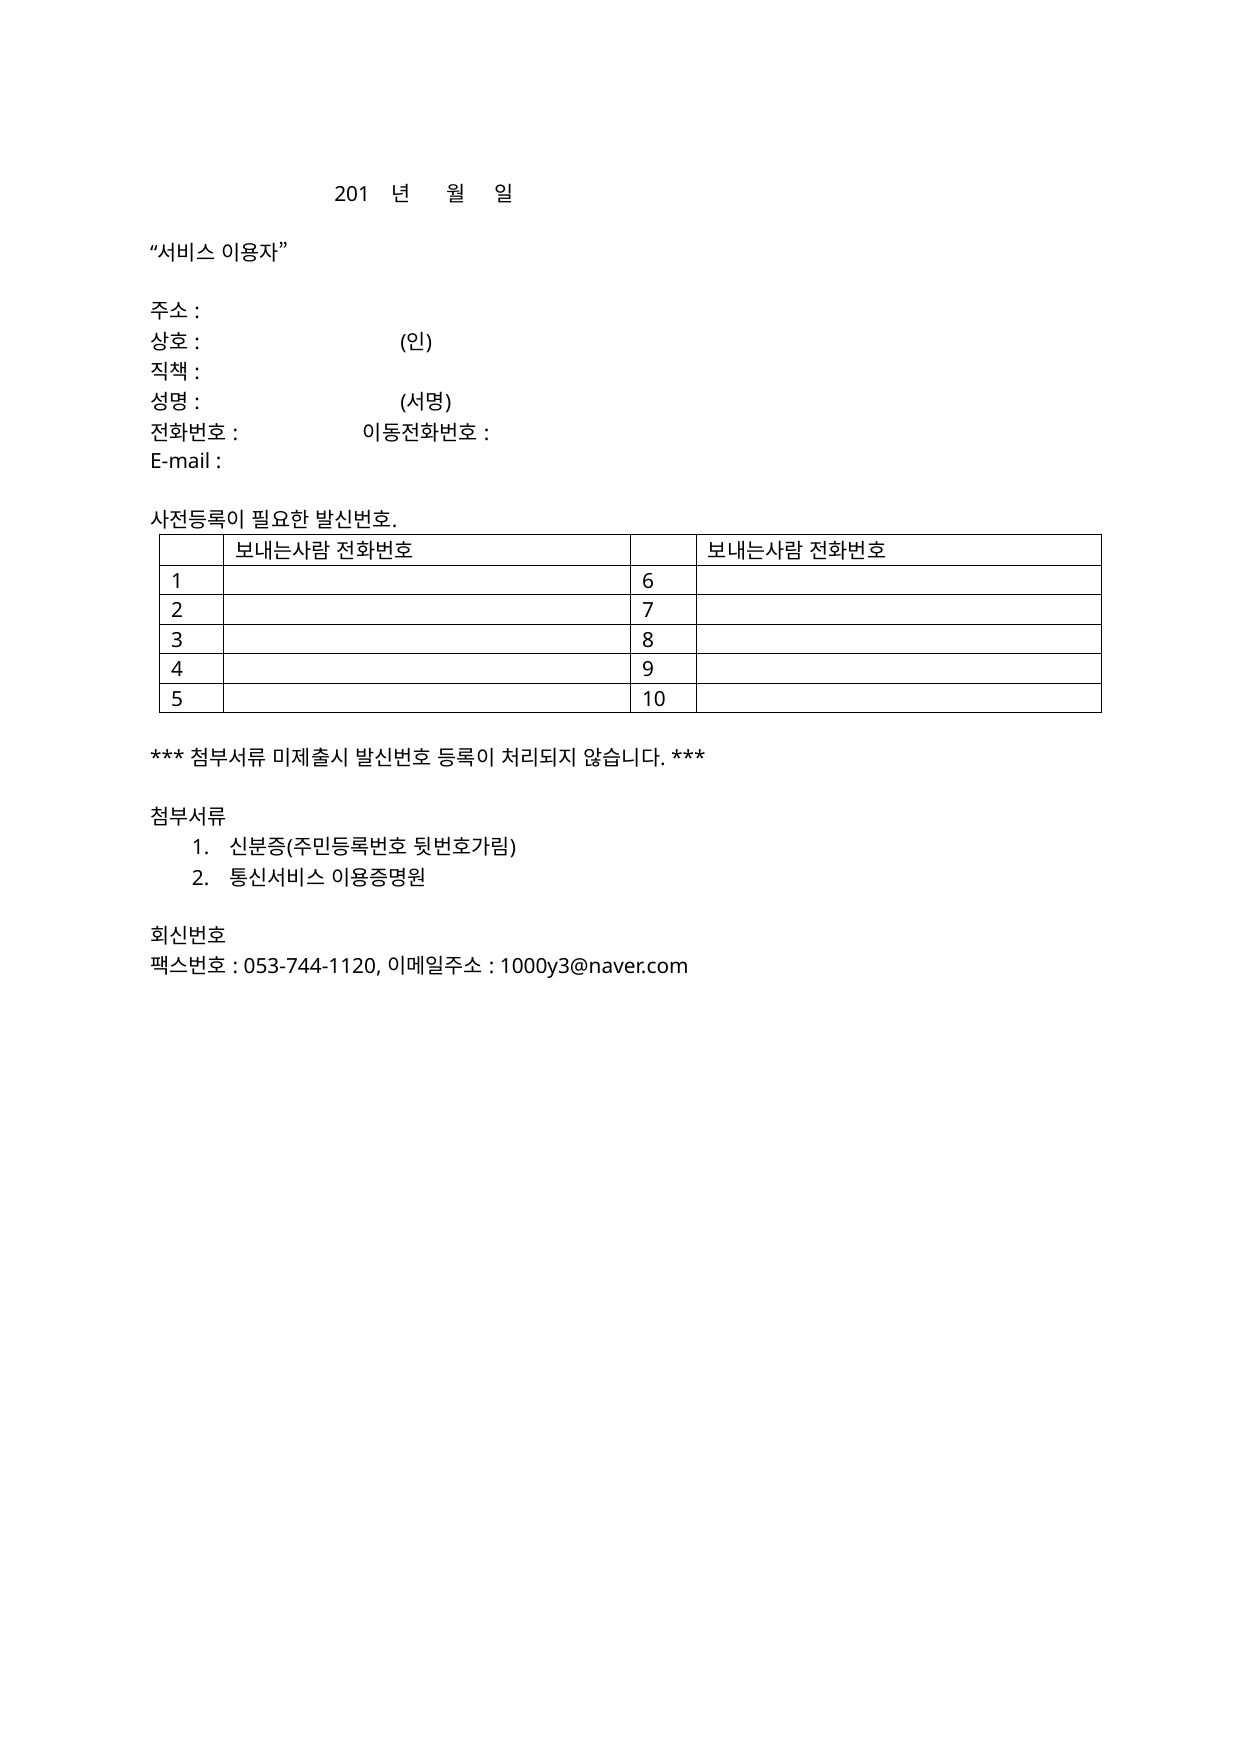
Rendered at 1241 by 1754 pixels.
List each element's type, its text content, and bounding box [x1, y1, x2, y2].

text 직책 : [150, 355, 1090, 386]
table_cell [697, 566, 1101, 594]
text E-mail : [150, 446, 1090, 475]
table_cell 6 [631, 566, 696, 594]
table_cell [224, 684, 630, 712]
text 사전등록이 필요한 발신번호. [150, 503, 1090, 533]
table_cell [224, 566, 630, 594]
text 성명 : (서명) [150, 386, 1090, 416]
table_cell [697, 625, 1101, 653]
table_cell 10 [631, 684, 696, 712]
list 통신서비스 이용증명원 [192, 861, 1090, 891]
table_cell [697, 684, 1101, 712]
table_cell 9 [631, 654, 696, 683]
table_header [631, 535, 696, 565]
text 첨부서류 [150, 800, 1090, 831]
table_cell [697, 595, 1101, 624]
text 201 년 월 일 [150, 177, 1090, 207]
table_header 보내는사람 전화번호 [224, 535, 630, 565]
text 전화번호 : 이동전화번호 : [150, 416, 1090, 446]
table_cell 3 [160, 625, 223, 653]
table_cell 8 [631, 625, 696, 653]
table_cell 5 [160, 684, 223, 712]
table_cell 2 [160, 595, 223, 624]
text 팩스번호 : 053-744-1120, 이메일주소 : 1000y3@naver.com [150, 950, 1090, 980]
table_cell [697, 654, 1101, 683]
table_header 보내는사람 전화번호 [697, 535, 1101, 565]
table_cell 7 [631, 595, 696, 624]
table_cell [224, 595, 630, 624]
table_cell [224, 654, 630, 683]
text 주소 : [150, 295, 1090, 325]
list 신분증(주민등록번호 뒷번호가림) [192, 831, 1090, 861]
table_header [160, 535, 223, 565]
text 상호 : (인) [150, 325, 1090, 355]
text *** 첨부서류 미제출시 발신번호 등록이 처리되지 않습니다. *** [150, 742, 1090, 772]
table_cell [224, 625, 630, 653]
text “서비스 이용자” [150, 236, 1090, 266]
table_cell 4 [160, 654, 223, 683]
text 회신번호 [150, 919, 1090, 950]
table_cell 1 [160, 566, 223, 594]
